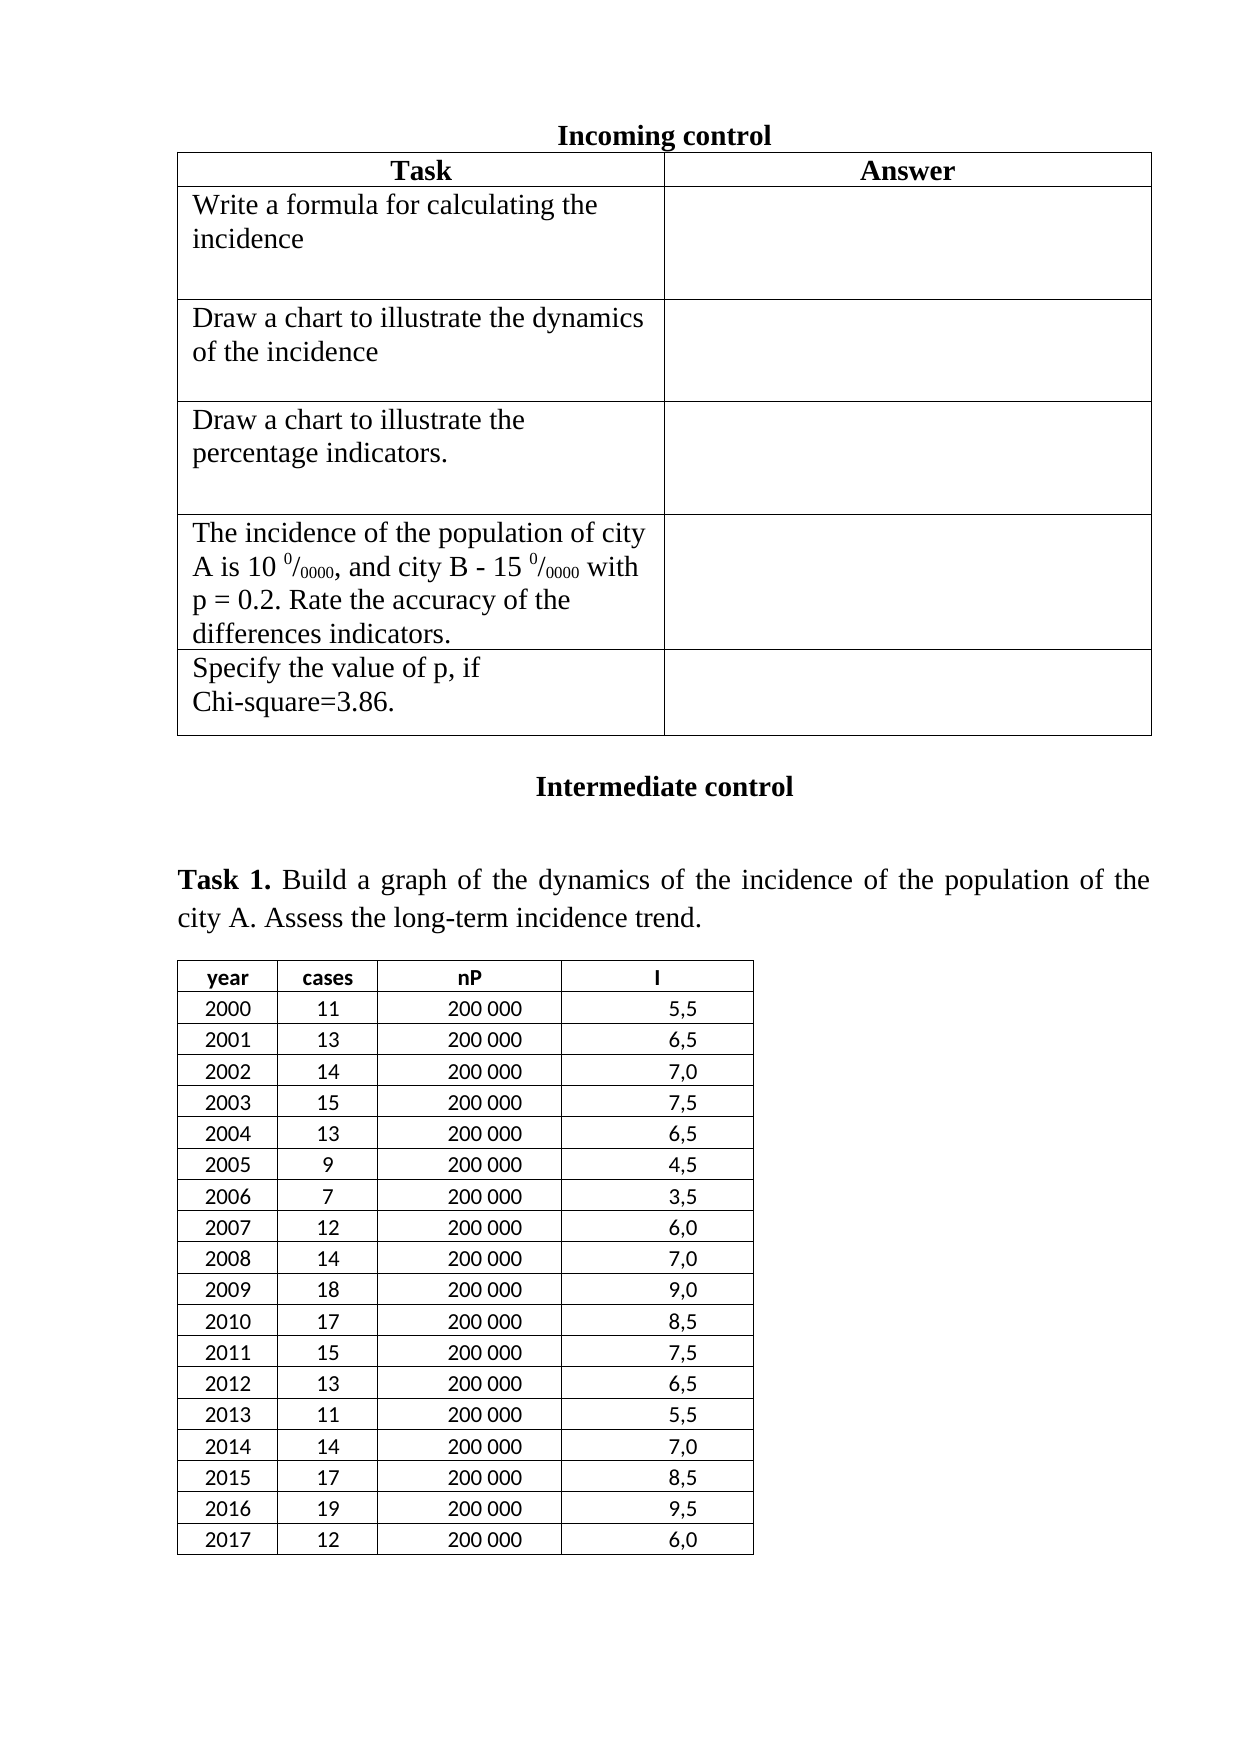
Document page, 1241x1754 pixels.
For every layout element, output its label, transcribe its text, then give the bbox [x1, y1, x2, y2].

table_cell 2008 [178, 1242, 277, 1272]
table_cell 8,5 [562, 1461, 753, 1491]
table_cell 200 000 [378, 1117, 561, 1147]
table_cell 15 [278, 1336, 377, 1366]
table_cell 200 000 [378, 1024, 561, 1054]
table_cell 2014 [178, 1430, 277, 1460]
table_cell 200 000 [378, 992, 561, 1022]
table_cell 200 000 [378, 1242, 561, 1272]
table_cell [665, 402, 1151, 514]
table_cell 5,5 [562, 992, 753, 1022]
table_cell 2004 [178, 1117, 277, 1147]
table_cell 6,0 [562, 1524, 753, 1554]
table_cell 2017 [178, 1524, 277, 1554]
table_cell 7,0 [562, 1430, 753, 1460]
table_cell [665, 650, 1151, 734]
table_header cases [278, 961, 377, 991]
table_cell 2009 [178, 1274, 277, 1304]
table_cell 200 000 [378, 1399, 561, 1429]
table_cell 2010 [178, 1305, 277, 1335]
table_cell 13 [278, 1117, 377, 1147]
table_header Answer [665, 153, 1151, 186]
table_cell 2007 [178, 1211, 277, 1241]
table_cell 11 [278, 992, 377, 1022]
table_cell 6,5 [562, 1117, 753, 1147]
table_cell 6,0 [562, 1211, 753, 1241]
table_cell 2005 [178, 1149, 277, 1179]
table_cell 2006 [178, 1180, 277, 1210]
table_cell 13 [278, 1024, 377, 1054]
table_cell 200 000 [378, 1430, 561, 1460]
table_cell The incidence of the population of city A is 10 0/0000, and city B - 15 0/0000 with p = 0.2. Rate the accuracy of the differences indicators. [178, 515, 664, 649]
table_cell 200 000 [378, 1492, 561, 1522]
table_cell 200 000 [378, 1211, 561, 1241]
table_cell 2016 [178, 1492, 277, 1522]
table_cell 8,5 [562, 1305, 753, 1335]
text Task 1. Build a graph of the dynamics of the incidence of the population of the city A. Assess the long-term incidence trend. [177, 862, 1152, 934]
table_cell 2011 [178, 1336, 277, 1366]
table_cell 9,5 [562, 1492, 753, 1522]
table_cell 4,5 [562, 1149, 753, 1179]
table_cell 14 [278, 1055, 377, 1085]
table_cell 3,5 [562, 1180, 753, 1210]
table_cell 200 000 [378, 1524, 561, 1554]
table_cell 14 [278, 1242, 377, 1272]
table_cell 200 000 [378, 1055, 561, 1085]
table_cell 19 [278, 1492, 377, 1522]
table_cell 200 000 [378, 1086, 561, 1116]
table_cell 2012 [178, 1367, 277, 1397]
table_cell 200 000 [378, 1180, 561, 1210]
table_cell 200 000 [378, 1367, 561, 1397]
table_cell Draw a chart to illustrate the percentage indicators. [178, 402, 664, 514]
table_cell [665, 300, 1151, 401]
table_cell Draw a chart to illustrate the dynamics of the incidence [178, 300, 664, 401]
table_cell 9,0 [562, 1274, 753, 1304]
table_cell 17 [278, 1305, 377, 1335]
subtitle Incoming control [177, 118, 1152, 152]
table_cell Write a formula for calculating the incidence [178, 187, 664, 299]
subtitle Intermediate control [177, 769, 1152, 803]
table_cell 13 [278, 1367, 377, 1397]
table_cell 6,5 [562, 1367, 753, 1397]
table_cell 2001 [178, 1024, 277, 1054]
table_cell 15 [278, 1086, 377, 1116]
table_cell 2002 [178, 1055, 277, 1085]
table_cell 7,0 [562, 1242, 753, 1272]
table_cell 7,5 [562, 1086, 753, 1116]
table_cell 7 [278, 1180, 377, 1210]
table_cell 5,5 [562, 1399, 753, 1429]
table_cell 18 [278, 1274, 377, 1304]
table_cell [665, 187, 1151, 299]
table_header nP [378, 961, 561, 991]
table_cell 12 [278, 1524, 377, 1554]
table_cell [665, 515, 1151, 649]
table_cell 200 000 [378, 1274, 561, 1304]
table_cell 200 000 [378, 1305, 561, 1335]
table_cell 200 000 [378, 1461, 561, 1491]
table_cell Specify the value of p, if Chi-square=3.86. [178, 650, 664, 734]
table_cell 6,5 [562, 1024, 753, 1054]
table_cell 17 [278, 1461, 377, 1491]
table_cell 200 000 [378, 1149, 561, 1179]
table_cell 2000 [178, 992, 277, 1022]
table_cell 7,0 [562, 1055, 753, 1085]
table_header year [178, 961, 277, 991]
table_header I [562, 961, 753, 991]
table_header Task [178, 153, 664, 186]
table_cell 11 [278, 1399, 377, 1429]
table_cell 14 [278, 1430, 377, 1460]
table_cell 12 [278, 1211, 377, 1241]
table_cell 7,5 [562, 1336, 753, 1366]
table_cell 2003 [178, 1086, 277, 1116]
table_cell 9 [278, 1149, 377, 1179]
table_cell 2013 [178, 1399, 277, 1429]
table_cell 2015 [178, 1461, 277, 1491]
table_cell 200 000 [378, 1336, 561, 1366]
